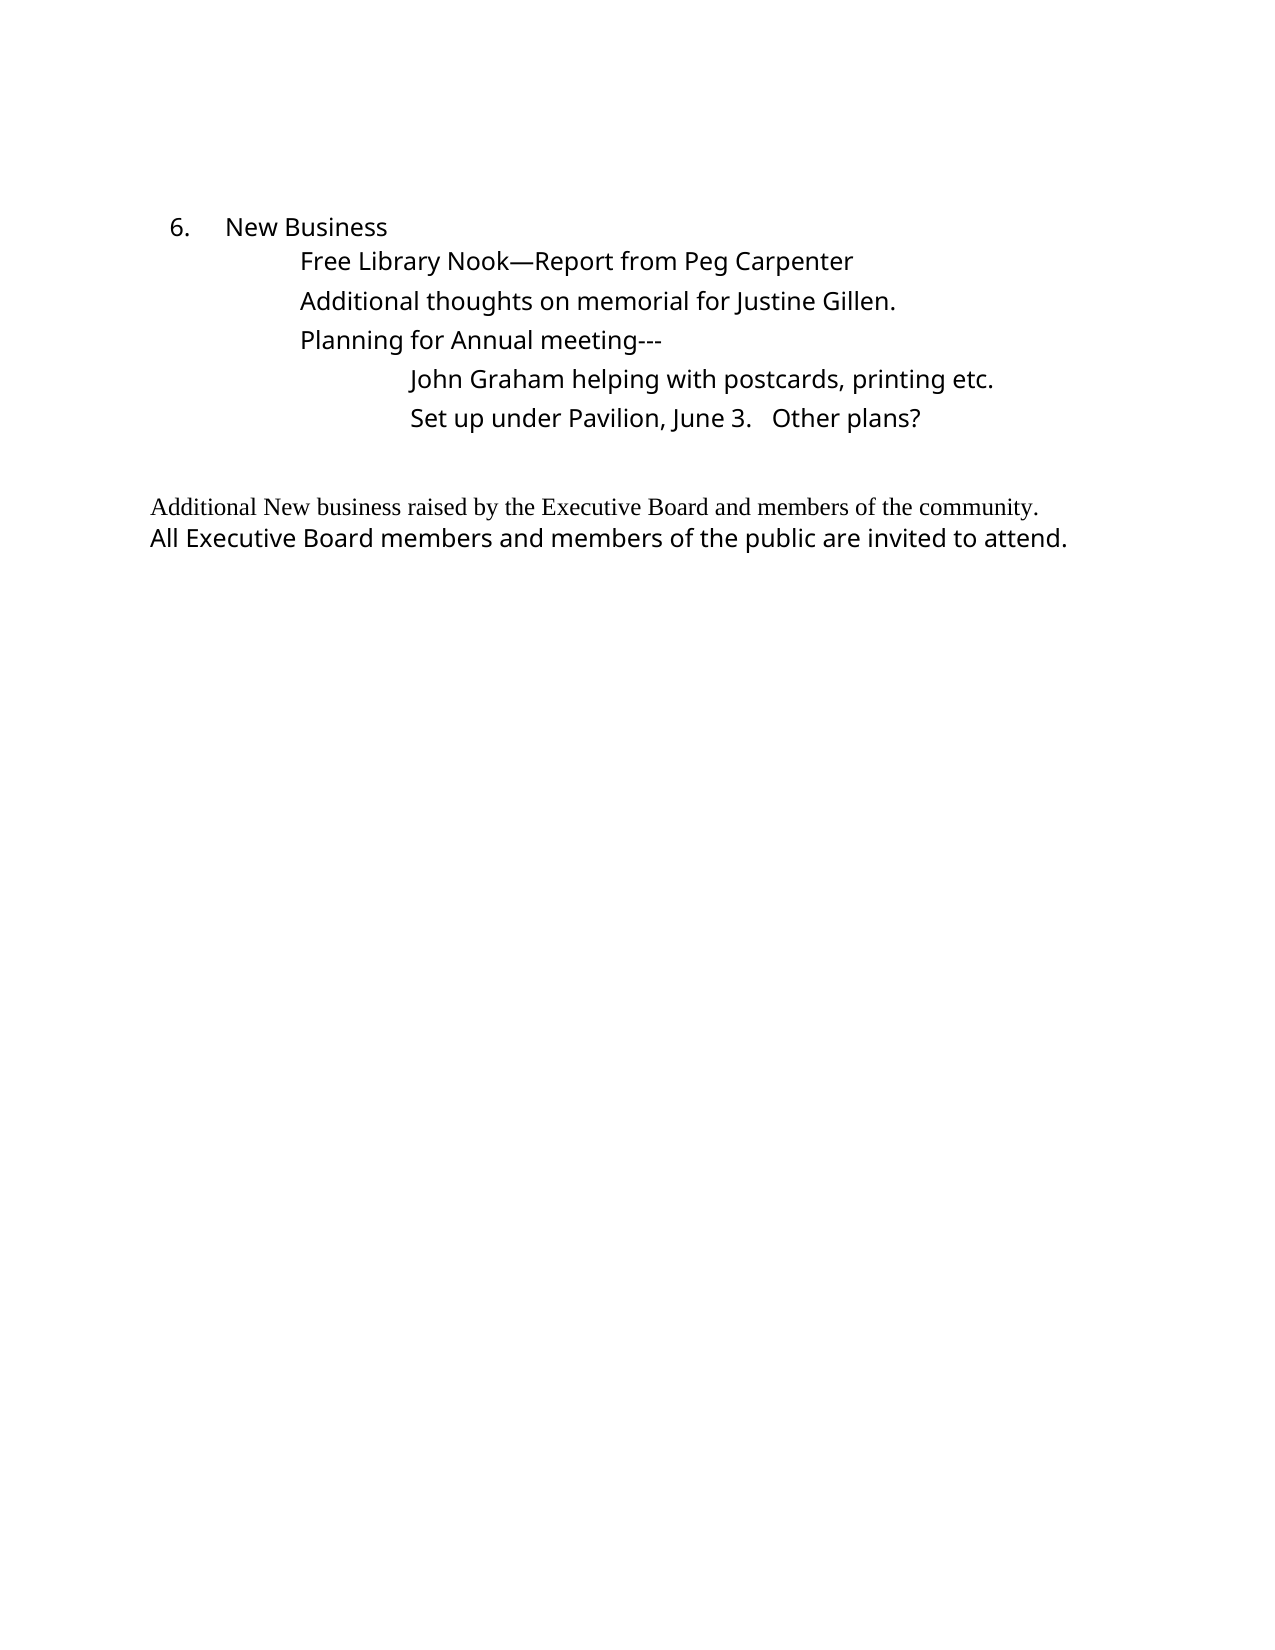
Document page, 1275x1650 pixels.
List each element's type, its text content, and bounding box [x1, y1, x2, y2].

text Additional New business raised by the Executive Board and members of the community. [150, 492, 1125, 521]
text Free Library Nook—Report from Peg Carpenter Additional thoughts on memorial for Justine Gillen. Planning for Annual meeting--- John Graham helping with postcards, printing etc. Set up under Pavilion, June 3. Other plans? [300, 244, 1125, 467]
text All Executive Board members and members of the public are invited to attend. [150, 521, 1125, 555]
text 6. New Business [150, 210, 1125, 244]
